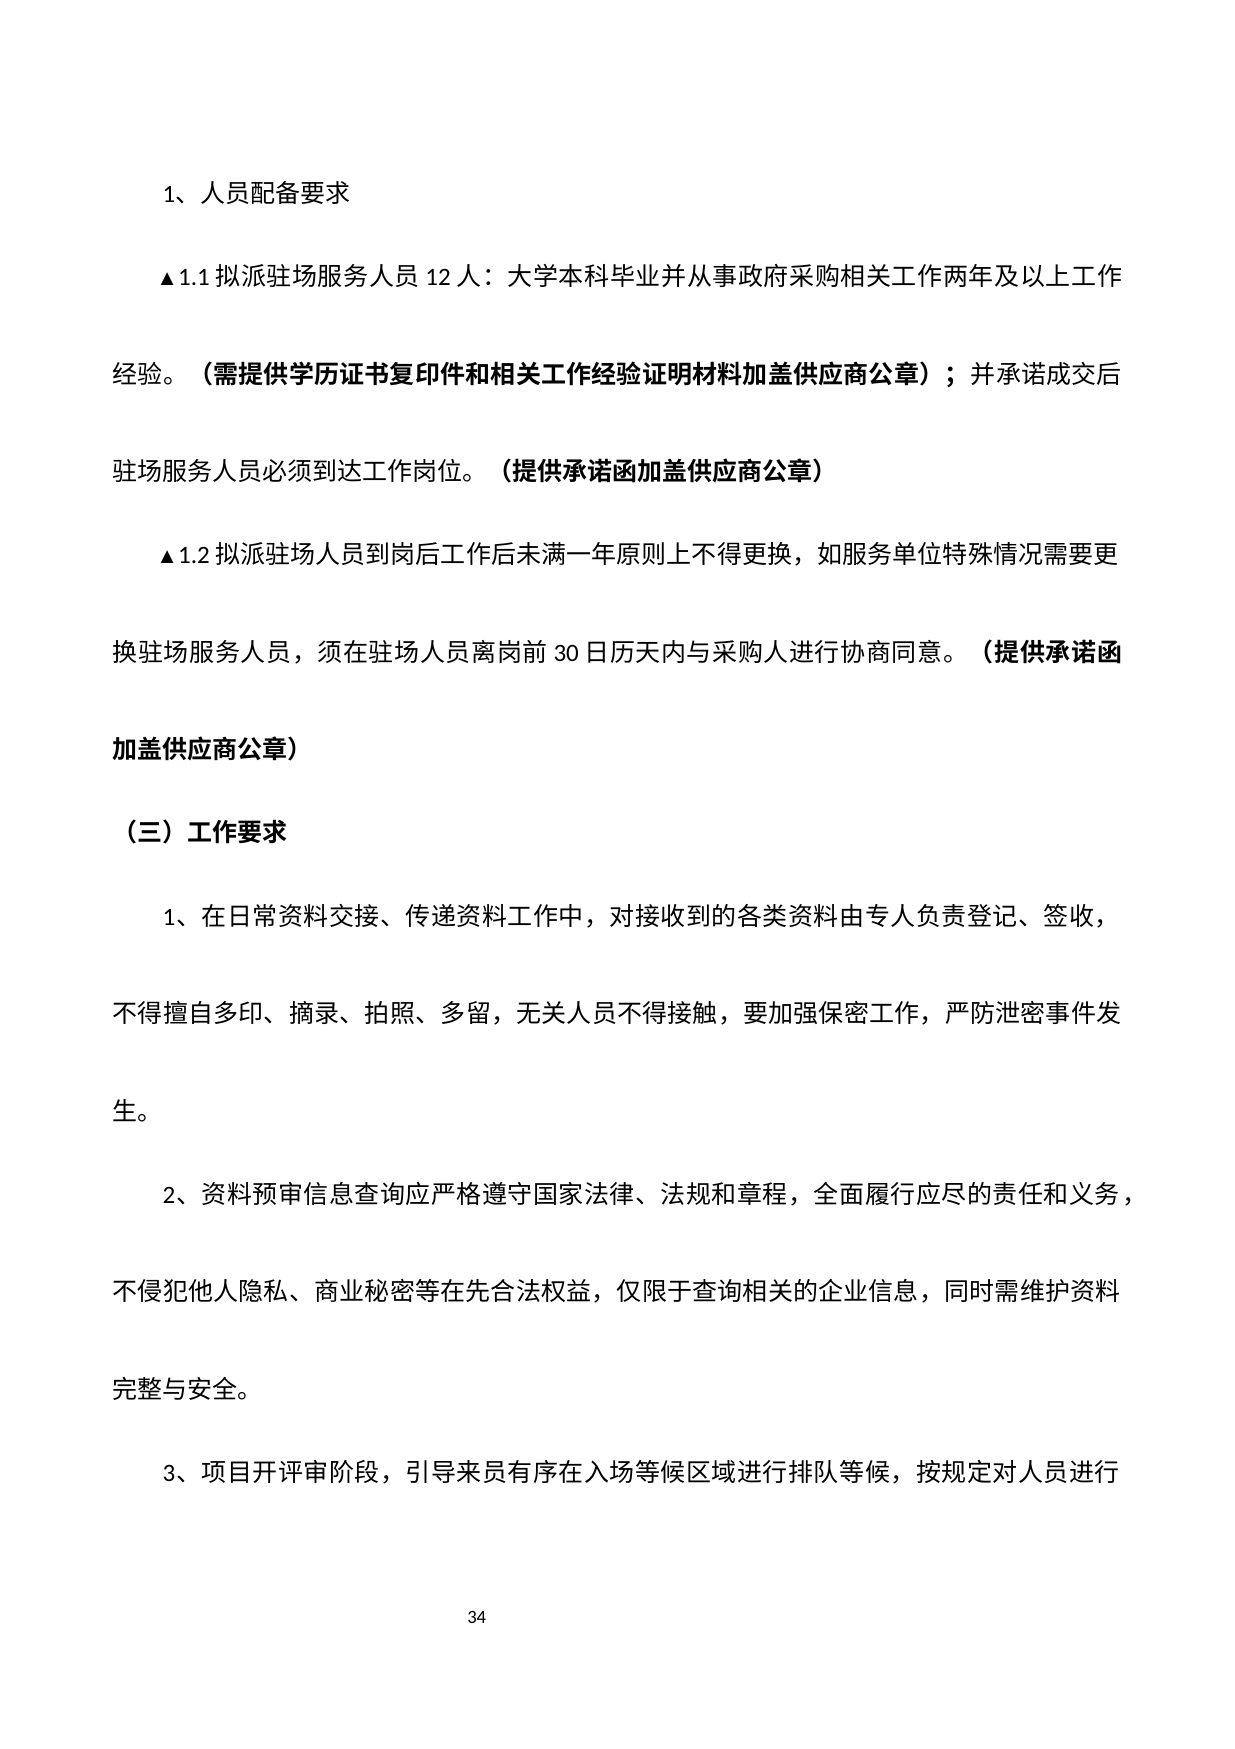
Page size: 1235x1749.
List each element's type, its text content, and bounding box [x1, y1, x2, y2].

text 1、人员配备要求 [112, 159, 1122, 224]
text ▲1.2拟派驻场人员到岗后工作后未满一年原则上不得更换，如服务单位特殊情况需要更换驻场服务人员，须在驻场人员离岗前30日历天内与采购人进行协商同意。（提供承诺函加盖供应商公章） [112, 520, 1122, 780]
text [112, 1438, 1122, 1503]
text 1、在日常资料交接、传递资料工作中，对接收到的各类资料由专人负责登记、签收，不得擅自多印、摘录、拍照、多留，无关人员不得接触，要加强保密工作，严防泄密事件发生。 [112, 882, 1122, 1142]
text （三）工作要求 [112, 798, 1122, 863]
text 2、资料预审信息查询应严格遵守国家法律、法规和章程，全面履行应尽的责任和义务，不侵犯他人隐私、商业秘密等在先合法权益，仅限于查询相关的企业信息，同时需维护资料完整与安全。 [112, 1160, 1122, 1420]
text ▲1.1拟派驻场服务人员12人：大学本科毕业并从事政府采购相关工作两年及以上工作经验。（需提供学历证书复印件和相关工作经验证明材料加盖供应商公章）；并承诺成交后驻场服务人员必须到达工作岗位。（提供承诺函加盖供应商公章） [112, 242, 1122, 502]
